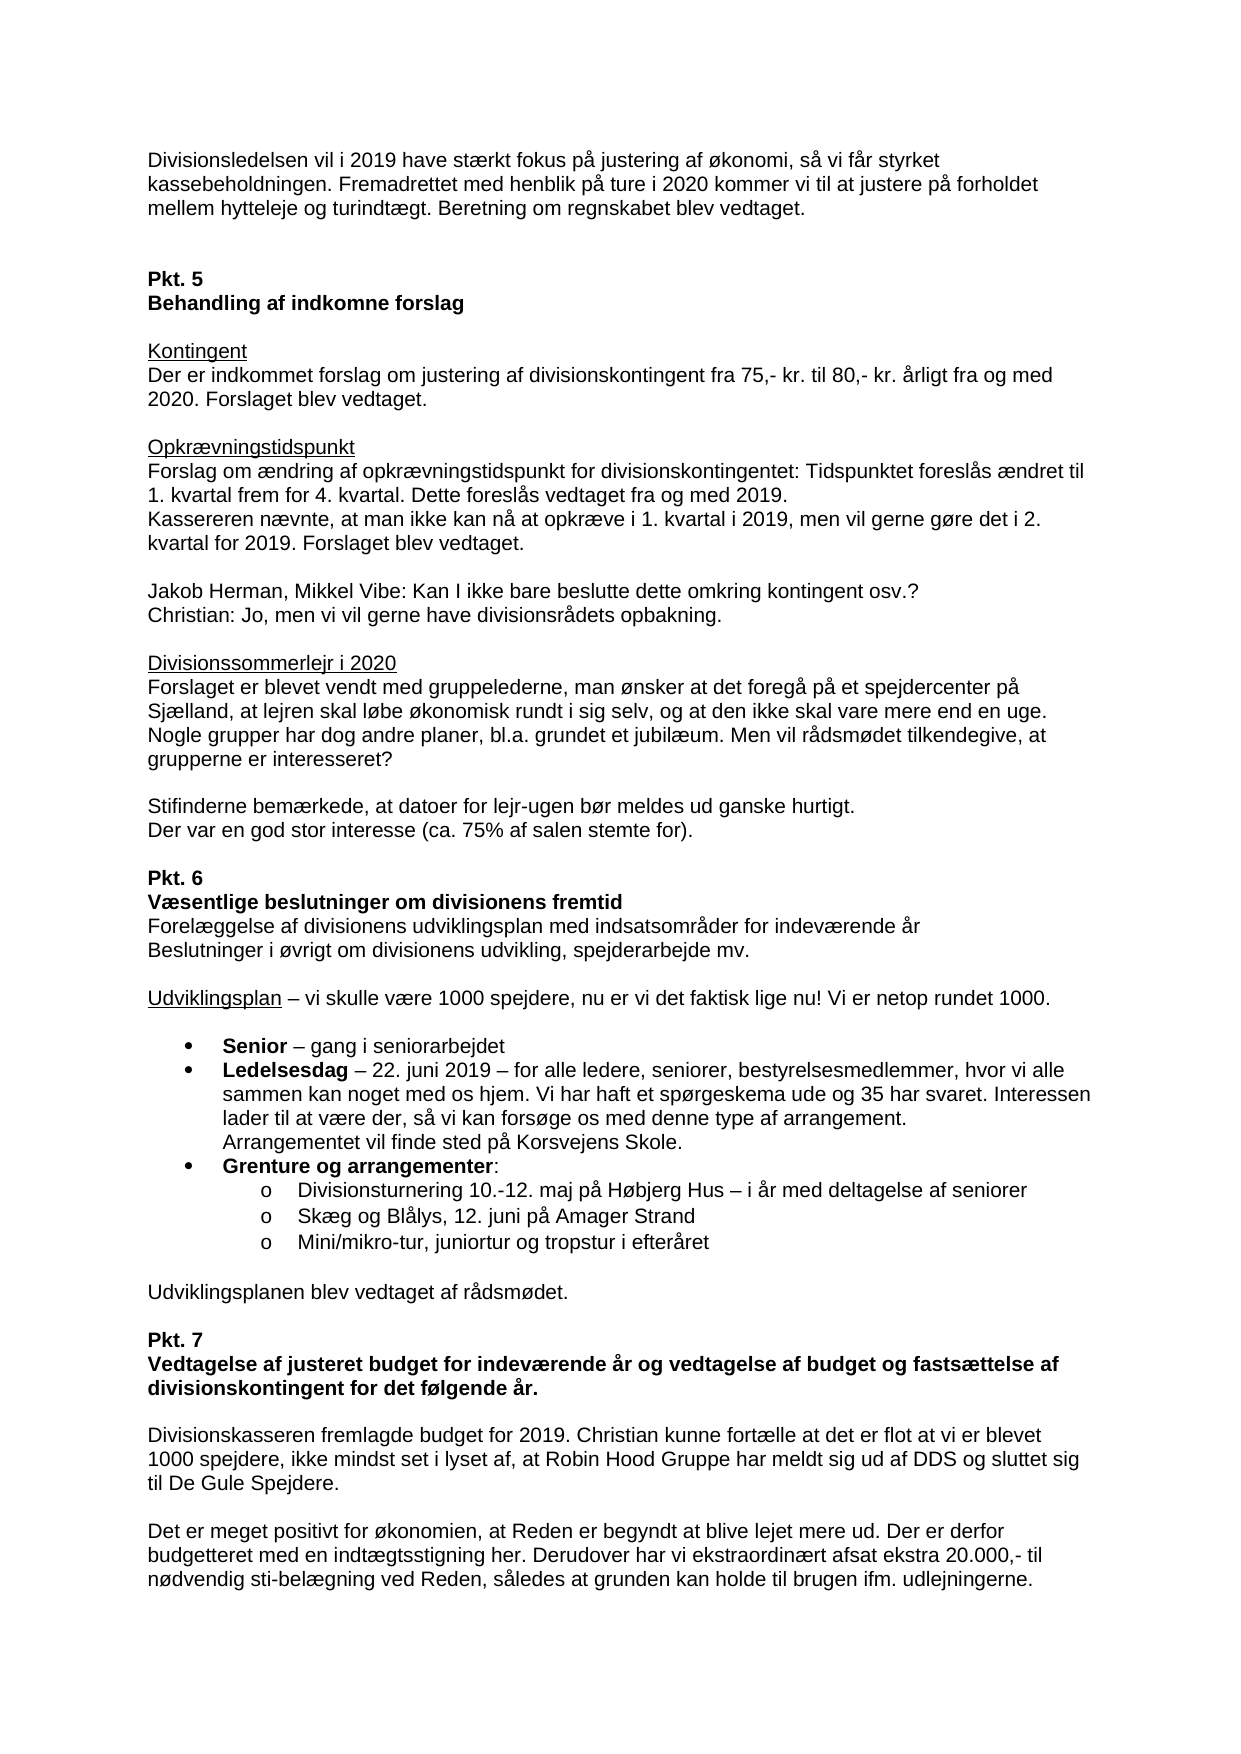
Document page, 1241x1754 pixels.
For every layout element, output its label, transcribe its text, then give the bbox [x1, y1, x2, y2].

text Pkt. 7 [147, 1327, 1093, 1351]
text Divisionskasseren fremlagde budget for 2019. Christian kunne fortælle at det er flot at vi er blevet 1000 spejdere, ikke mindst set i lyset af, at Robin Hood Gruppe har meldt sig ud af DDS og sluttet sig til De Gule Spejdere. [147, 1423, 1093, 1495]
text Der var en god stor interesse (ca. 75% af salen stemte for). [147, 818, 1093, 842]
text Vedtagelse af justeret budget for indeværende år og vedtagelse af budget og fastsættelse af divisionskontingent for det følgende år. [147, 1351, 1093, 1399]
text Jakob Herman, Mikkel Vibe: Kan I ikke bare beslutte dette omkring kontingent osv.? [147, 579, 1093, 603]
text Christian: Jo, men vi vil gerne have divisionsrådets opbakning. [147, 603, 1093, 627]
text Kassereren nævnte, at man ikke kan nå at opkræve i 1. kvartal i 2019, men vil gerne gøre det i 2. kvartal for 2019. Forslaget blev vedtaget. [147, 507, 1093, 555]
text Divisionsledelsen vil i 2019 have stærkt fokus på justering af økonomi, så vi får styrket kassebeholdningen. Fremadrettet med henblik på ture i 2020 kommer vi til at justere på forholdet mellem hytteleje og turindtægt. Beretning om regnskabet blev vedtaget. [147, 147, 1093, 219]
list Divisionsturnering 10.-12. maj på Høbjerg Hus – i år med deltagelse af seniorer [260, 1178, 1093, 1204]
text Væsentlige beslutninger om divisionens fremtid [147, 890, 1093, 914]
list Skæg og Blålys, 12. juni på Amager Strand [260, 1204, 1093, 1230]
list Mini/mikro-tur, juniortur og tropstur i efteråret [260, 1230, 1093, 1279]
text Forslaget er blevet vendt med gruppelederne, man ønsker at det foregå på et spejdercenter på Sjælland, at lejren skal løbe økonomisk rundt i sig selv, og at den ikke skal vare mere end en uge. [147, 674, 1093, 722]
text Det er meget positivt for økonomien, at Reden er begyndt at blive lejet mere ud. Der er derfor budgetteret med en indtægtsstigning her. Derudover har vi ekstraordinært afsat ekstra 20.000,- til nødvendig sti-belægning ved Reden, således at grunden kan holde til brugen ifm. udlejningerne. [147, 1519, 1093, 1591]
text Beslutninger i øvrigt om divisionens udvikling, spejderarbejde mv. [147, 938, 1093, 962]
text Udviklingsplan – vi skulle være 1000 spejdere, nu er vi det faktisk lige nu! Vi er netop rundet 1000. [147, 986, 1093, 1010]
text Kontingent [147, 339, 1093, 363]
text Pkt. 5 [147, 267, 1093, 291]
text Opkrævningstidspunkt [147, 435, 1093, 459]
list Senior – gang i seniorarbejdet [185, 1034, 1093, 1058]
text Divisionssommerlejr i 2020 [147, 651, 1093, 674]
text Forslag om ændring af opkrævningstidspunkt for divisionskontingentet: Tidspunktet foreslås ændret til 1. kvartal frem for 4. kvartal. Dette foreslås vedtaget fra og med 2019. [147, 459, 1093, 507]
text Der er indkommet forslag om justering af divisionskontingent fra 75,- kr. til 80,- kr. årligt fra og med 2020. Forslaget blev vedtaget. [147, 363, 1093, 411]
text Pkt. 6 [147, 866, 1093, 890]
text Stifinderne bemærkede, at datoer for lejr-ugen bør meldes ud ganske hurtigt. [147, 794, 1093, 818]
text Udviklingsplanen blev vedtaget af rådsmødet. [147, 1279, 1093, 1303]
text Behandling af indkomne forslag [147, 291, 1093, 315]
text Forelæggelse af divisionens udviklingsplan med indsatsområder for indeværende år [147, 914, 1093, 938]
list Ledelsesdag – 22. juni 2019 – for alle ledere, seniorer, bestyrelsesmedlemmer, hvor vi alle sammen kan noget med os hjem. Vi har haft et spørgeskema ude og 35 har svaret. Interessen lader til at være der, så vi kan forsøge os med denne type af arrangement. Arrangementet vil finde sted på Korsvejens Skole. [185, 1058, 1093, 1154]
text Nogle grupper har dog andre planer, bl.a. grundet et jubilæum. Men vil rådsmødet tilkendegive, at grupperne er interesseret? [147, 722, 1093, 770]
list Grenture og arrangementer: [185, 1154, 1093, 1178]
